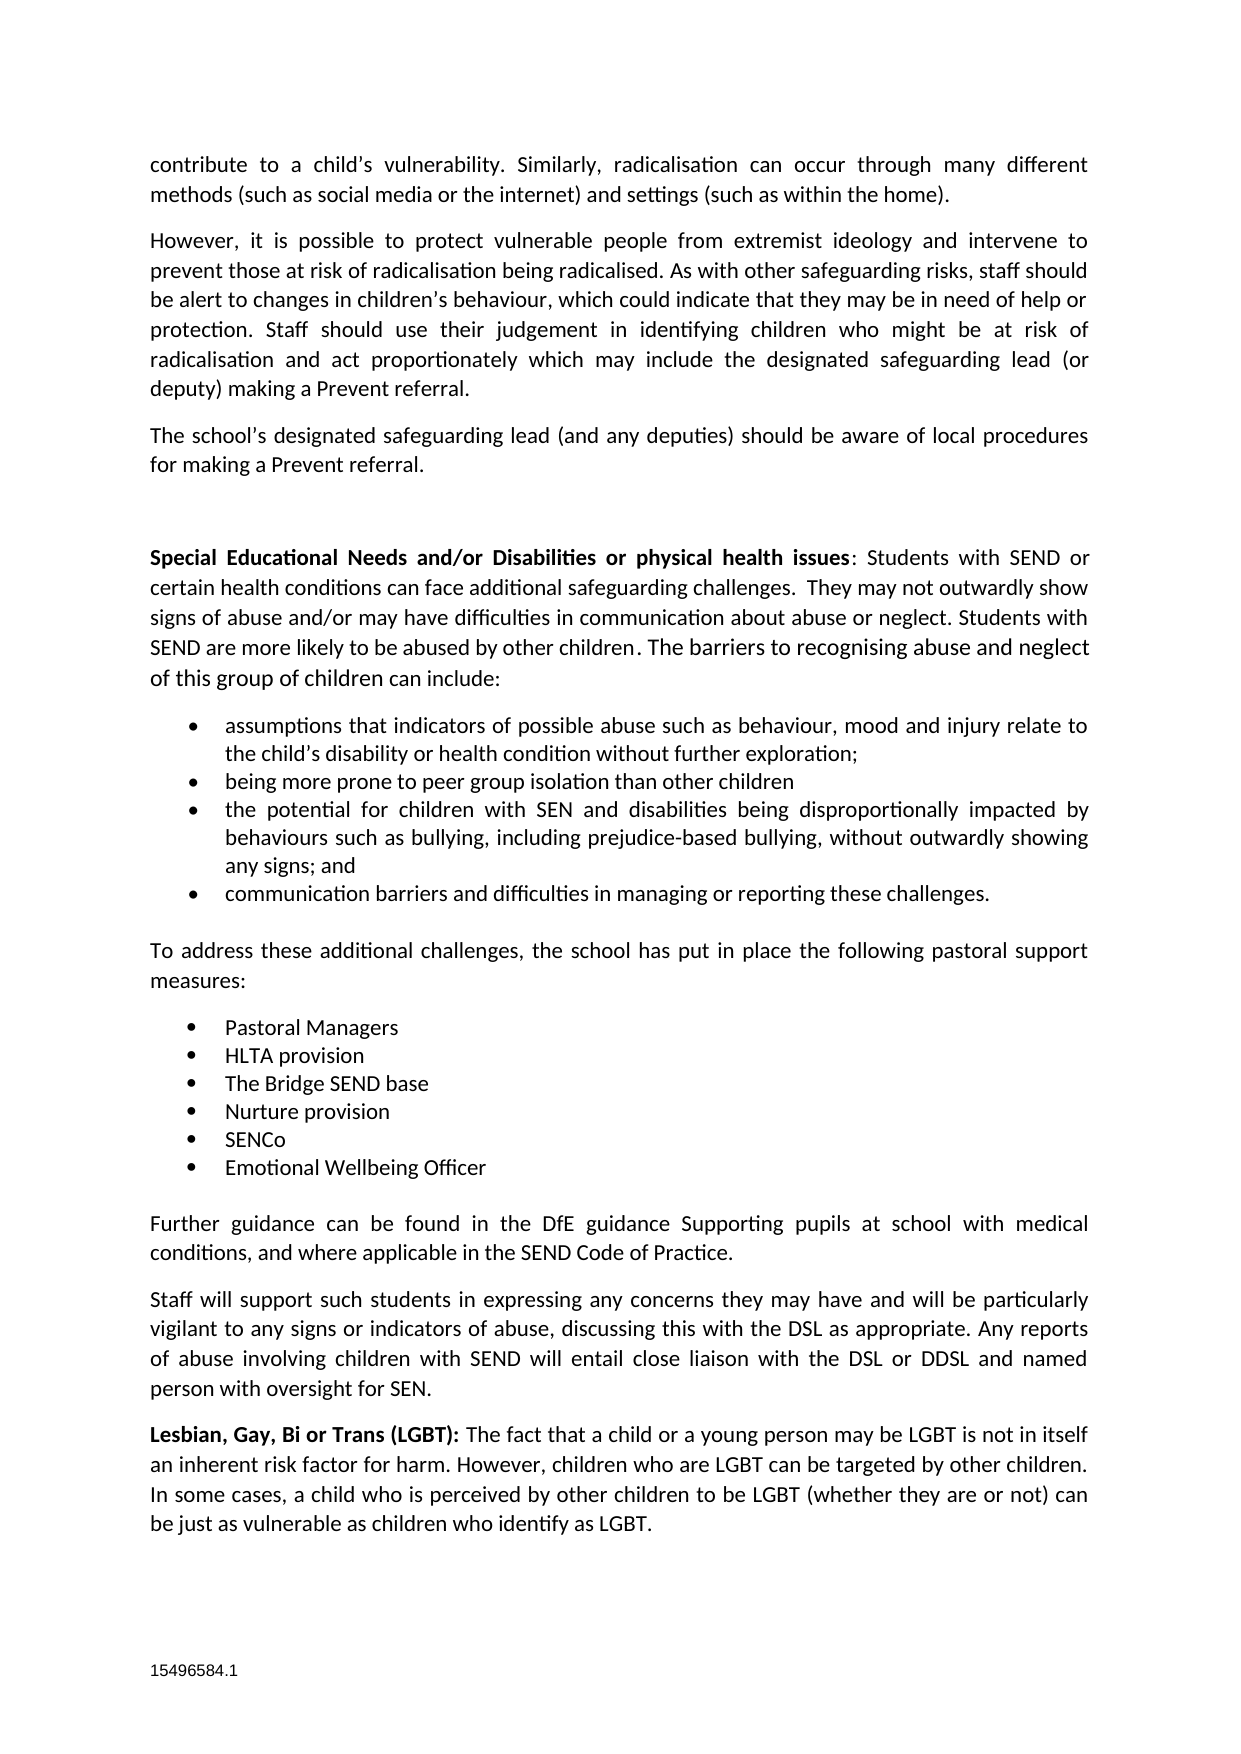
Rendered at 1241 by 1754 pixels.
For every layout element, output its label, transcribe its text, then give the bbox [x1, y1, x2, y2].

list Pastoral Managers [187, 1013, 1090, 1041]
list Nurture provision [187, 1097, 1090, 1125]
text Further guidance can be found in the DfE guidance Supporting pupils at school with medical conditions, and where applicable in the SEND Code of Practice. [150, 1209, 1090, 1267]
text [150, 150, 1090, 208]
text Lesbian, Gay, Bi or Trans (LGBT): The fact that a child or a young person may be LGBT is not in itself an inherent risk factor for harm. However, children who are LGBT can be targeted by other children. In some cases, a child who is perceived by other children to be LGBT (whether they are or not) can be just as vulnerable as children who identify as LGBT. [150, 1420, 1090, 1537]
text To address these additional challenges, the school has put in place the following pastoral support measures: [150, 907, 1090, 994]
list HLTA provision [187, 1041, 1090, 1069]
list Emotional Wellbeing Officer [187, 1153, 1090, 1181]
text The school’s designated safeguarding lead (and any deputies) should be aware of local procedures for making a Prevent referral. [150, 421, 1090, 478]
list SENCo [187, 1125, 1090, 1153]
text Staff will support such students in expressing any concerns they may have and will be particularly vigilant to any signs or indicators of abuse, discussing this with the DSL as appropriate. Any reports of abuse involving children with SEND will entail close liaison with the DSL or DDSL and named person with oversight for SEN. [150, 1285, 1090, 1402]
list communication barriers and difficulties in managing or reporting these challenges. [187, 879, 1090, 907]
text However, it is possible to protect vulnerable people from extremist ideology and intervene to prevent those at risk of radicalisation being radicalised. As with other safeguarding risks, staff should be alert to changes in children’s behaviour, which could indicate that they may be in need of help or protection. Staff should use their judgement in identifying children who might be at risk of radicalisation and act proportionately which may include the designated safeguarding lead (or deputy) making a Prevent referral. [150, 226, 1090, 402]
text Special Educational Needs and/or Disabilities or physical health issues: Students with SEND or certain health conditions can face additional safeguarding challenges. They may not outwardly show signs of abuse and/or may have difficulties in communication about abuse or neglect. Students with SEND are more likely to be abused by other children. The barriers to recognising abuse and neglect of this group of children can include: [150, 543, 1090, 692]
list assumptions that indicators of possible abuse such as behaviour, mood and injury relate to the child’s disability or health condition without further exploration; [187, 711, 1090, 767]
list the potential for children with SEN and disabilities being disproportionally impacted by behaviours such as bullying, including prejudice-based bullying, without outwardly showing any signs; and [187, 795, 1090, 879]
list being more prone to peer group isolation than other children [187, 767, 1090, 795]
list The Bridge SEND base [187, 1069, 1090, 1097]
